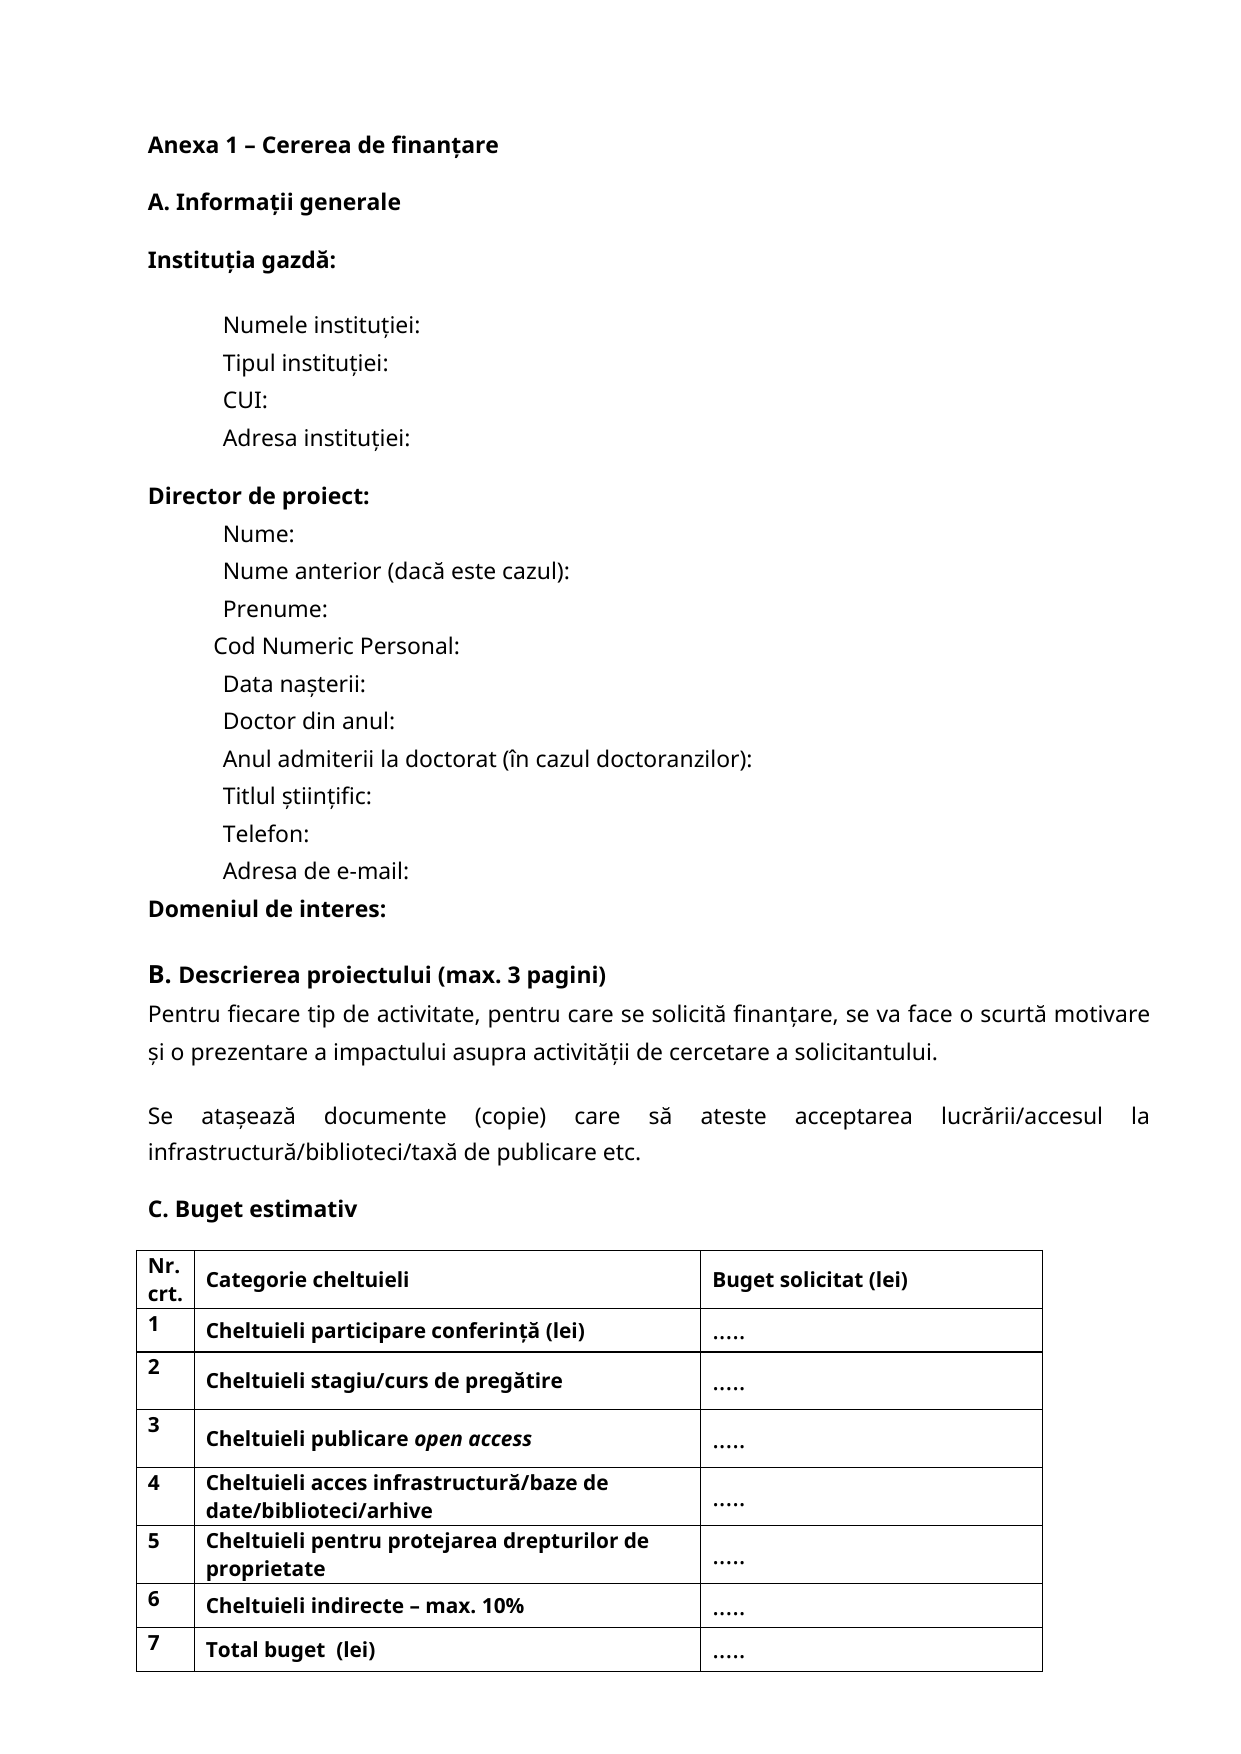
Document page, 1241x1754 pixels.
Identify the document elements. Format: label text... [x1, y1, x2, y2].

table_cell 5 [137, 1526, 194, 1583]
table_cell Cheltuieli acces infrastructură/baze de date/biblioteci/arhive [195, 1468, 700, 1525]
table_cell 1 [137, 1309, 194, 1351]
list Se atașează documente (copie) care să ateste acceptarea lucrării/accesul la infrastructură/biblioteci/taxă de publicare etc. [148, 1100, 1152, 1167]
text C. Buget estimativ [148, 1193, 1152, 1224]
table_cell Cheltuieli stagiu/curs de pregătire [195, 1353, 700, 1409]
text Director de proiect: [148, 480, 1152, 511]
table_cell 3 [137, 1410, 194, 1467]
table_cell ..... [701, 1353, 1042, 1409]
table_cell 6 [137, 1584, 194, 1627]
text CUI: [148, 384, 1152, 415]
text Prenume: [148, 592, 1152, 624]
text B. Descrierea proiectului (max. 3 pagini) [148, 957, 1152, 991]
table_cell Cheltuieli pentru protejarea drepturilor de proprietate [195, 1526, 700, 1583]
table_cell ..... [701, 1468, 1042, 1525]
subtitle Anexa 1 – Cererea de finanţare [148, 129, 1152, 161]
table_header Categorie cheltuieli [195, 1251, 700, 1308]
text Data naşterii: [148, 667, 1152, 699]
text Nume anterior (dacă este cazul): [148, 555, 1152, 586]
text Numele instituţiei: [148, 309, 1152, 340]
text Instituţia gazdă: [148, 244, 1152, 276]
table_cell ..... [701, 1628, 1042, 1671]
table_cell Total buget (lei) [195, 1628, 700, 1671]
table_cell ..... [701, 1410, 1042, 1467]
table_cell 2 [137, 1353, 194, 1409]
text Adresa instituţiei: [148, 422, 1152, 453]
table_cell ..... [701, 1584, 1042, 1627]
table_header Nr. crt. [137, 1251, 194, 1308]
text Titlul ştiinţific: [148, 780, 1152, 811]
text A. Informaţii generale [148, 186, 1152, 217]
text Telefon: [148, 817, 1152, 849]
table_cell Cheltuieli participare conferință (lei) [195, 1309, 700, 1351]
table_header Buget solicitat (lei) [701, 1251, 1042, 1308]
text Tipul instituției: [148, 347, 1152, 378]
table_cell 7 [137, 1628, 194, 1671]
table_cell ..... [701, 1309, 1042, 1351]
table_cell ..... [701, 1526, 1042, 1583]
text Pentru fiecare tip de activitate, pentru care se solicită finanțare, se va face o scurtă motivare și o prezentare a impactului asupra activității de cercetare a solicitantului. [148, 998, 1152, 1067]
text Cod Numeric Personal: [148, 630, 1152, 661]
table_cell Cheltuieli indirecte – max. 10% [195, 1584, 700, 1627]
text Nume: [148, 517, 1152, 549]
table_cell Cheltuieli publicare open access [195, 1410, 700, 1467]
text Adresa de e-mail: [148, 855, 1152, 886]
text Doctor din anul: [148, 705, 1152, 736]
table_cell 4 [137, 1468, 194, 1525]
text Anul admiterii la doctorat (în cazul doctoranzilor): [148, 742, 1152, 774]
text Domeniul de interes: [148, 892, 1152, 924]
